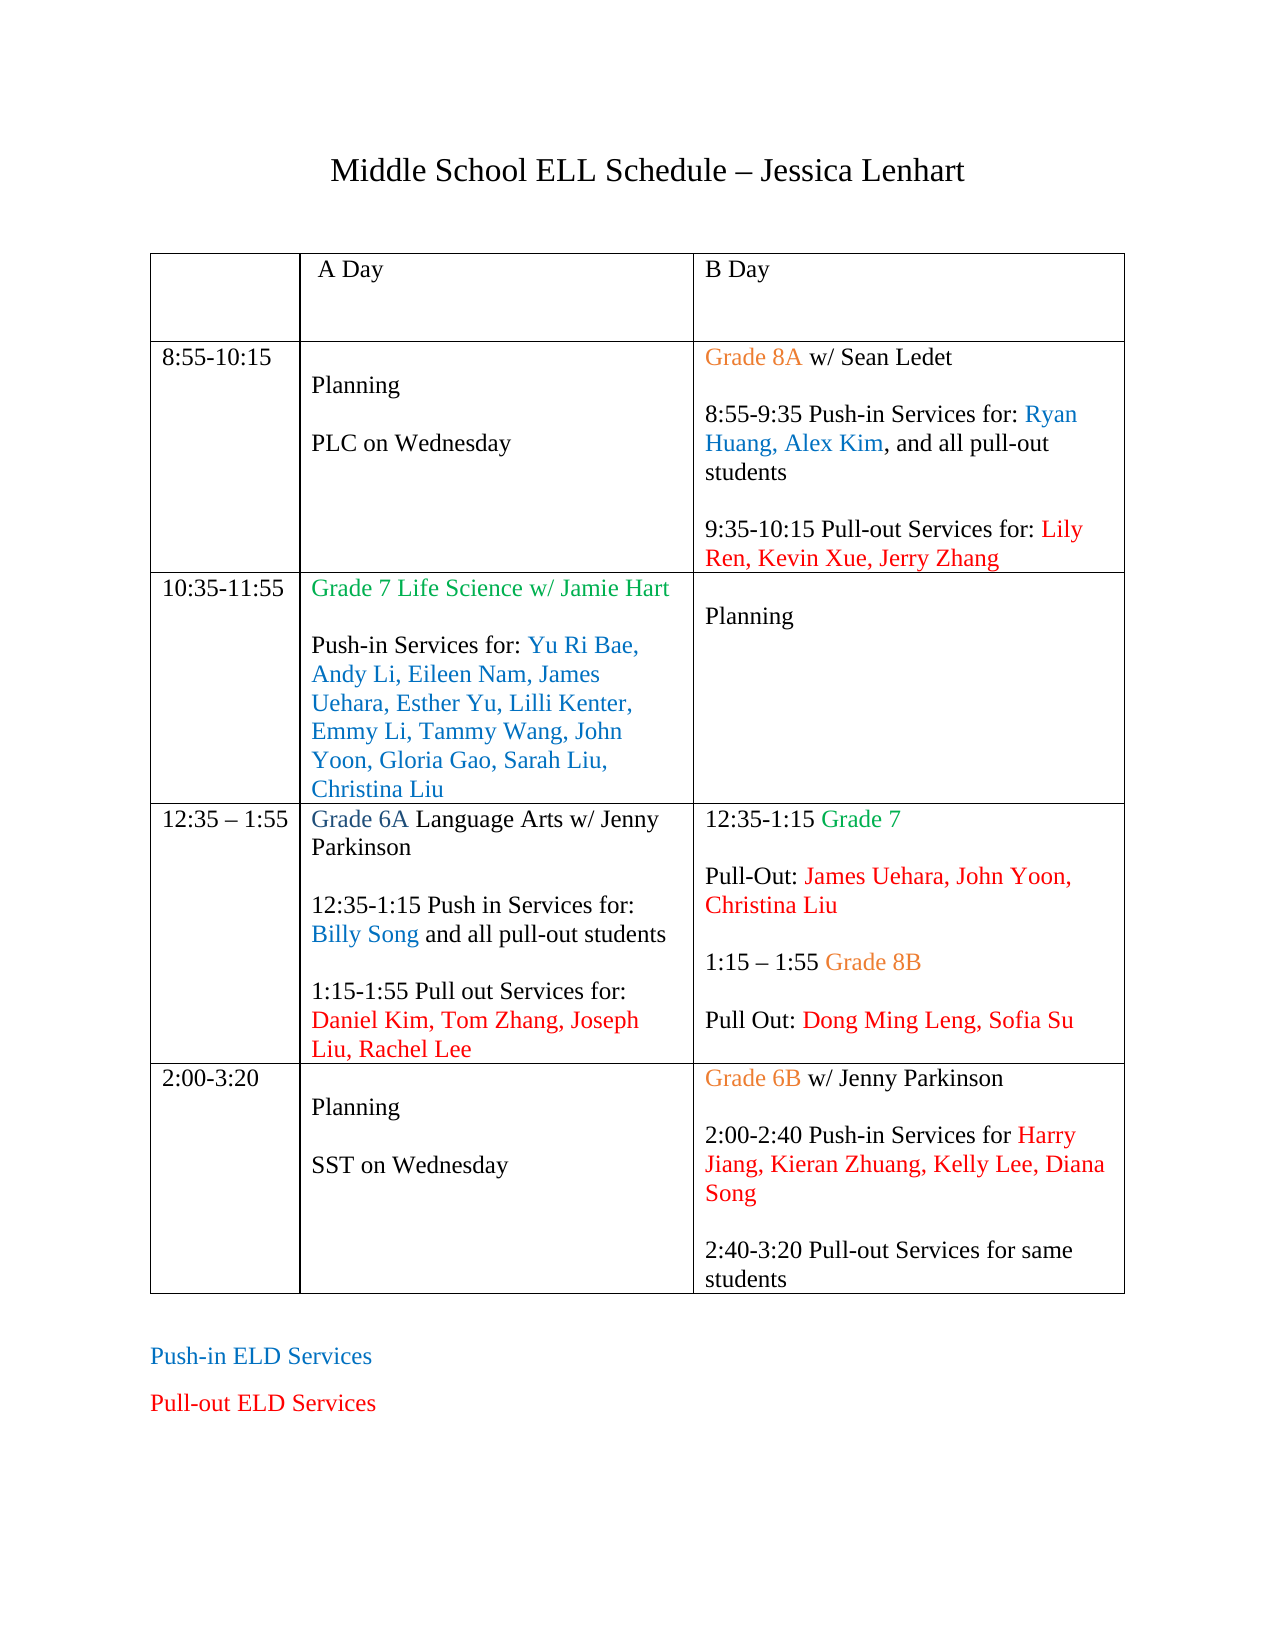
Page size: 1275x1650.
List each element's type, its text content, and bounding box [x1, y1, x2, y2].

table_cell 12:35 – 1:55 [151, 804, 299, 1062]
table_cell 10:35-11:55 [151, 573, 299, 803]
table_cell Planning PLC on Wednesday [301, 342, 693, 572]
table_header [151, 254, 299, 341]
table_cell Planning [694, 573, 1124, 803]
table_cell Planning SST on Wednesday [301, 1064, 693, 1293]
table_cell Grade 6B w/ Jenny Parkinson 2:00-2:40 Push-in Services for Harry Jiang, Kieran Zhuang, Kelly Lee, Diana Song 2:40-3:20 Pull-out Services for same students [694, 1064, 1124, 1293]
table_cell Grade 8A w/ Sean Ledet 8:55-9:35 Push-in Services for: Ryan Huang, Alex Kim, and all pull-out students 9:35-10:15 Pull-out Services for: Lily Ren, Kevin Xue, Jerry Zhang [694, 342, 1124, 572]
text Middle School ELL Schedule – Jessica Lenhart [300, 150, 1125, 188]
table_cell 12:35-1:15 Grade 7 Pull-Out: James Uehara, John Yoon, Christina Liu 1:15 – 1:55 Grade 8B Pull Out: Dong Ming Leng, Sofia Su [694, 804, 1124, 1062]
table_header A Day [301, 254, 693, 341]
text Push-in ELD Services [150, 1341, 1125, 1369]
table_cell 2:00-3:20 [151, 1064, 299, 1293]
table_header B Day [694, 254, 1124, 341]
table_cell Grade 7 Life Science w/ Jamie Hart Push-in Services for: Yu Ri Bae, Andy Li, Eileen Nam, James Uehara, Esther Yu, Lilli Kenter, Emmy Li, Tammy Wang, John Yoon, Gloria Gao, Sarah Liu, Christina Liu [301, 573, 693, 803]
text Pull-out ELD Services [150, 1388, 1125, 1417]
table_cell Grade 6A Language Arts w/ Jenny Parkinson 12:35-1:15 Push in Services for: Billy Song and all pull-out students 1:15-1:55 Pull out Services for: Daniel Kim, Tom Zhang, Joseph Liu, Rachel Lee [301, 804, 693, 1062]
table_cell 8:55-10:15 [151, 342, 299, 572]
